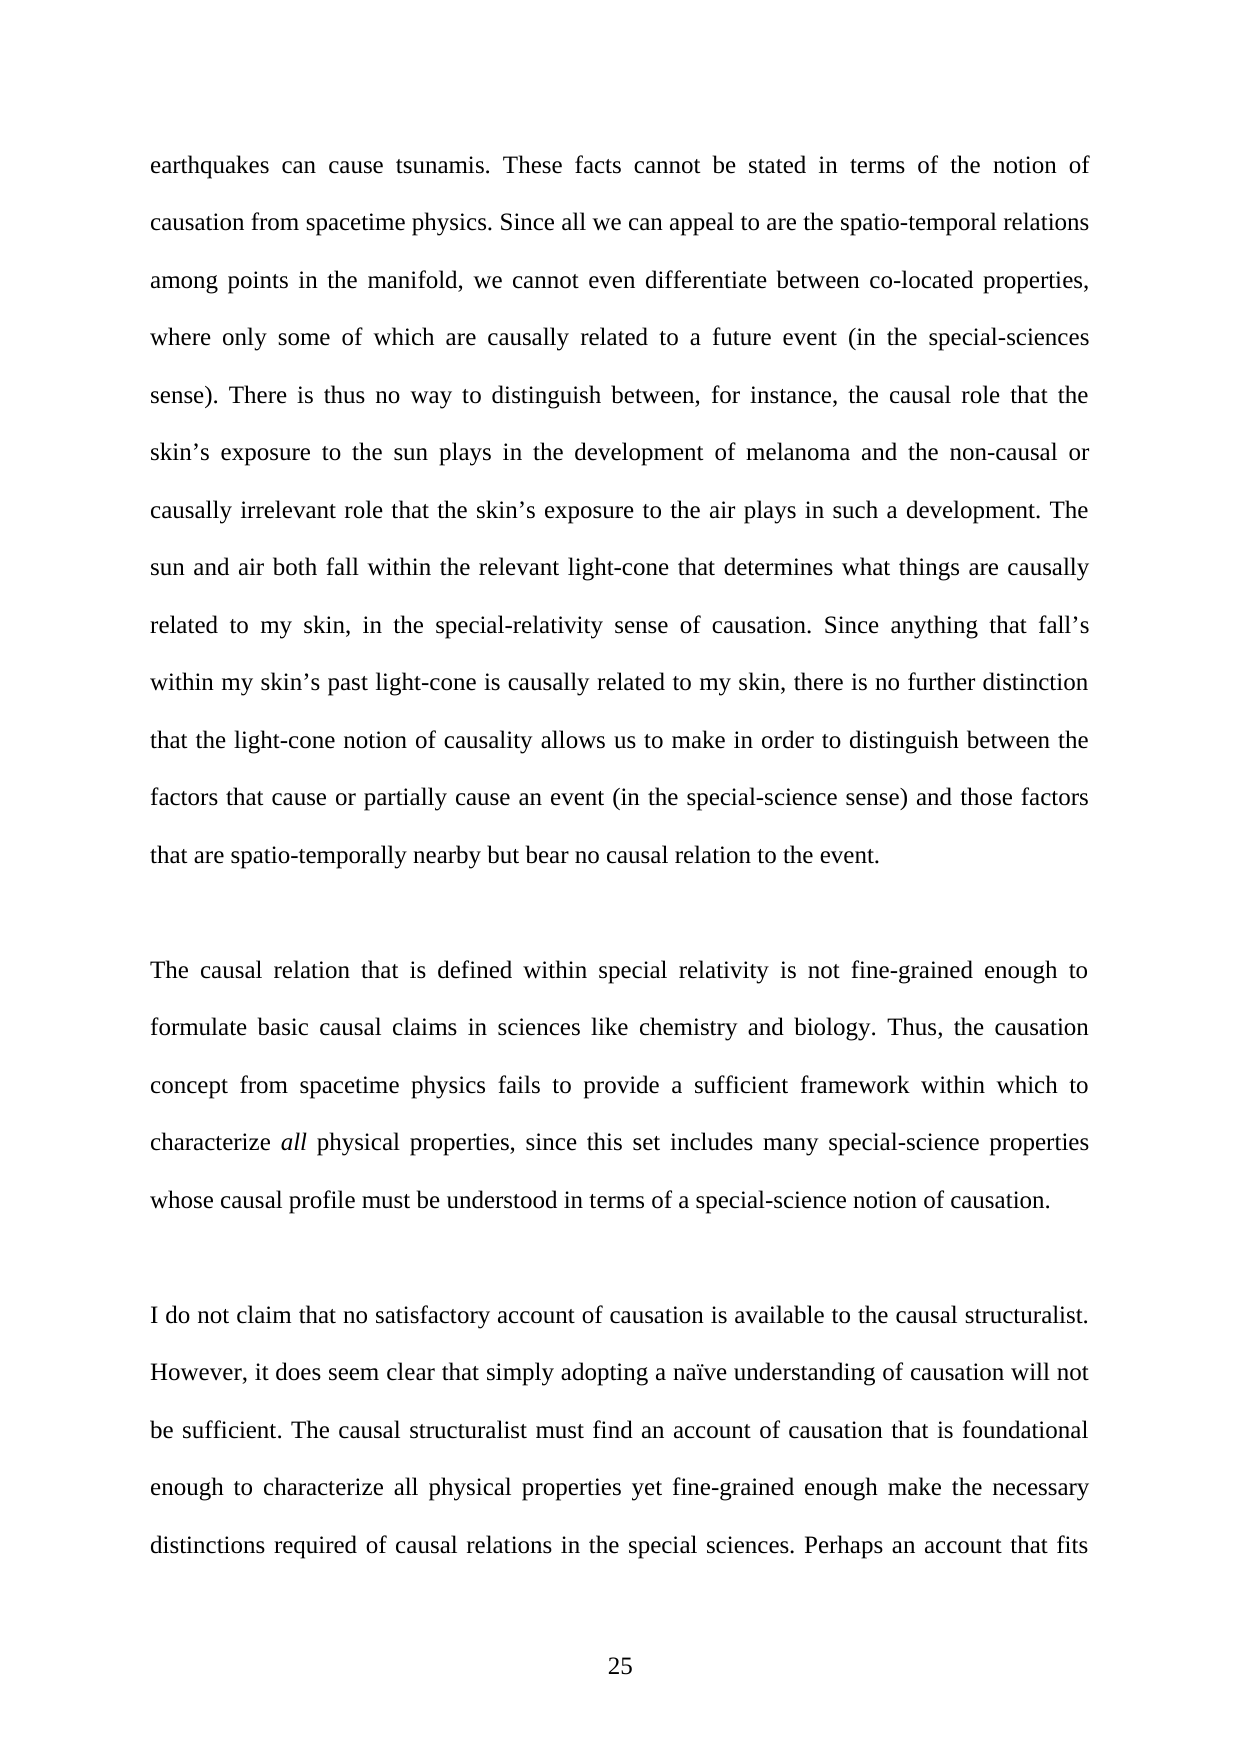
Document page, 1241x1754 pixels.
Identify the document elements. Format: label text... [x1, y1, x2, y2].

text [150, 150, 1090, 869]
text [150, 1300, 1090, 1559]
text The causal relation that is defined within special relativity is not fine-grained enough to formulate basic causal claims in sciences like chemistry and biology. Thus, the causation concept from spacetime physics fails to provide a sufficient framework within which to characterize all physical properties, since this set includes many special-science properties whose causal profile must be understood in terms of a special-science notion of causation. [150, 955, 1090, 1214]
